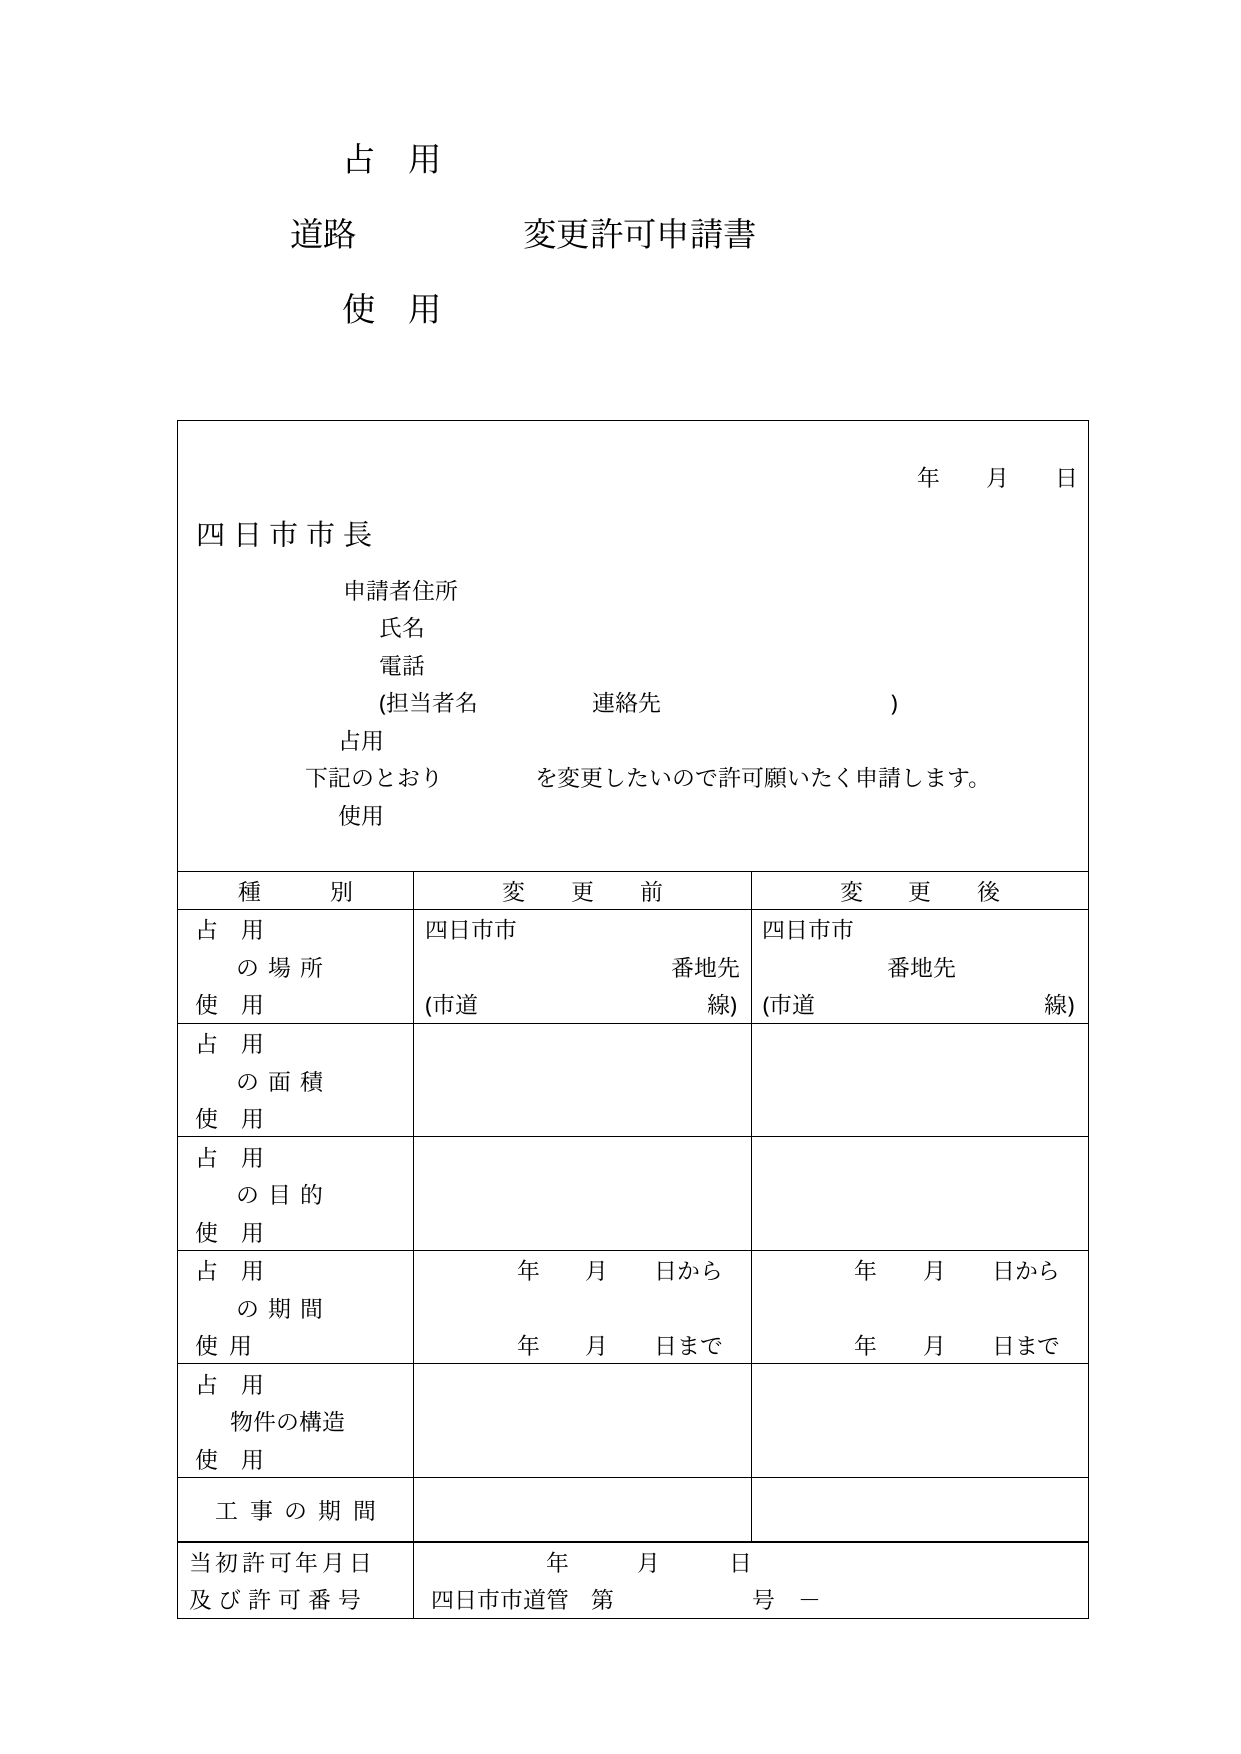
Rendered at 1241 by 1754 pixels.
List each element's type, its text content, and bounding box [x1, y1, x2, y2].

table_cell 変 更 前 [414, 872, 751, 909]
table_cell 変 更 後 [752, 872, 1088, 909]
table_cell 占 用 の 面 積 使 用 [178, 1024, 413, 1136]
table_cell 年 月 日 四日市市道管 第 号 － [414, 1543, 1088, 1617]
table_cell [414, 1364, 751, 1477]
table_cell 占 用 物件の構造 使 用 [178, 1364, 413, 1477]
table_cell [414, 1478, 751, 1541]
table_header 年 月 日 四 日 市 市 長 申請者住所 氏名 電話 (担当者名 連絡先 ) 占用 下記のとおり を変更したいので許可願いたく申請します。 使用 [178, 421, 1088, 871]
table_cell [752, 1024, 1088, 1136]
text 道路 変更許可申請書 [177, 194, 1063, 269]
table_cell 種 別 [178, 872, 413, 909]
table_cell 四日市市 番地先 (市道 線) [752, 910, 1088, 1023]
table_cell [752, 1478, 1088, 1541]
table_cell 占 用 の 目 的 使 用 [178, 1137, 413, 1250]
table_cell 年 月 日から 年 月 日まで [414, 1251, 751, 1363]
table_cell 占 用 の 場 所 使 用 [178, 910, 413, 1023]
table_cell [752, 1364, 1088, 1477]
table_cell 工 事 の 期 間 [178, 1478, 413, 1541]
table_cell [414, 1024, 751, 1136]
table_cell [752, 1137, 1088, 1250]
table_cell 四日市市 番地先 (市道 線) [414, 910, 751, 1023]
table_cell 当初許可年月日 及び許可番号 [178, 1543, 413, 1617]
table_cell [414, 1137, 751, 1250]
text 使 用 [177, 269, 1063, 344]
table_cell 占 用 の 期 間 使 用 [178, 1251, 413, 1363]
table_cell 年 月 日から 年 月 日まで [752, 1251, 1088, 1363]
text 占 用 [177, 119, 1063, 194]
